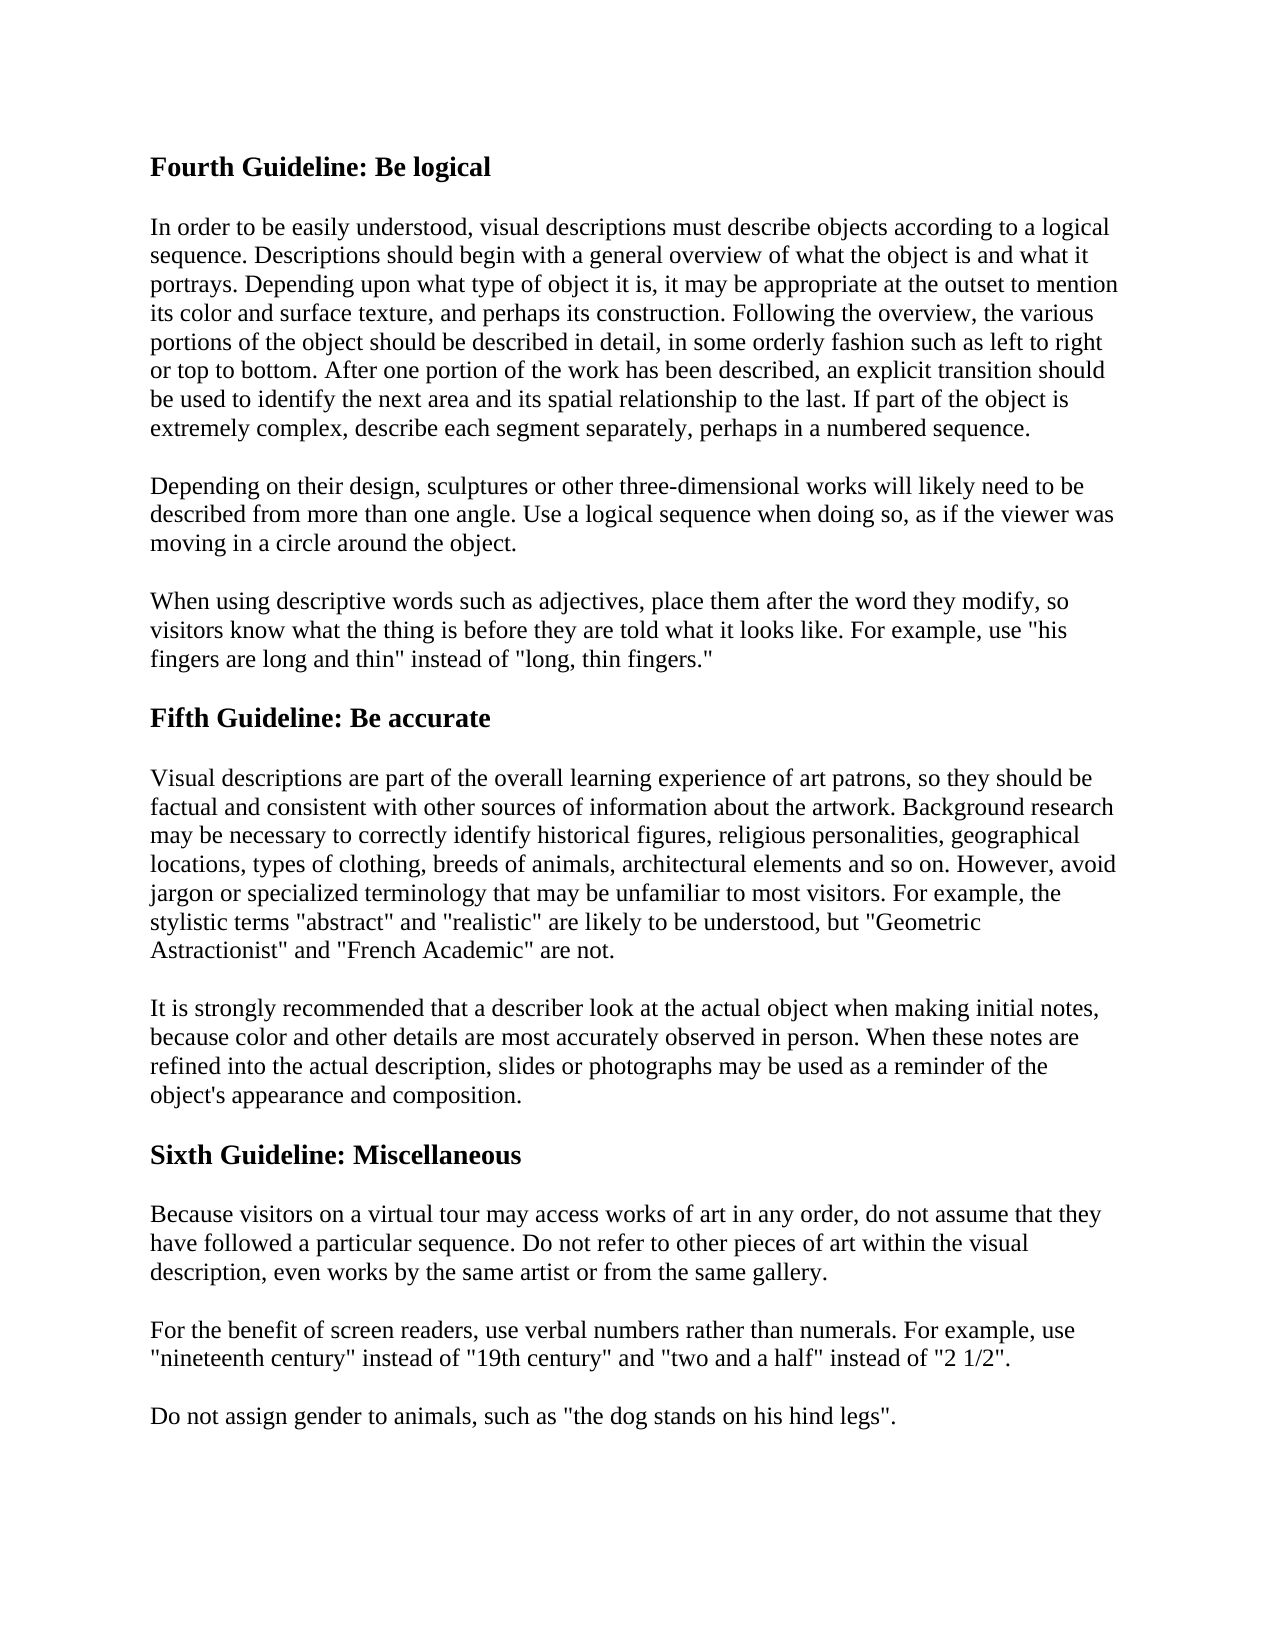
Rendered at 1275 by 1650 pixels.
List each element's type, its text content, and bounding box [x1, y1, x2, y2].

text It is strongly recommended that a describer look at the actual object when making initial notes, because color and other details are most accurately observed in person. When these notes are refined into the actual description, slides or photographs may be used as a reminder of the object's appearance and composition. [150, 993, 1125, 1108]
text Depending on their design, sculptures or other three-dimensional works will likely need to be described from more than one angle. Use a logical sequence when doing so, as if the viewer was moving in a circle around the object. [150, 471, 1125, 557]
text In order to be easily understood, visual descriptions must describe objects according to a logical sequence. Descriptions should begin with a general overview of what the object is and what it portrays. Depending upon what type of object it is, it may be appropriate at the outset to mention its color and surface texture, and perhaps its construction. Following the overview, the various portions of the object should be described in detail, in some orderly fashion such as left to right or top to bottom. After one portion of the work has been described, an explicit transition should be used to identify the next area and its spatial relationship to the last. If part of the object is extremely complex, describe each segment separately, perhaps in a numbered sequence. [150, 212, 1125, 442]
text Do not assign gender to animals, such as "the dog stands on his hind legs". [150, 1401, 1125, 1430]
text Sixth Guideline: Miscellaneous [150, 1138, 1125, 1170]
text Because visitors on a virtual tour may access works of art in any order, do not assume that they have followed a particular sequence. Do not refer to other pieces of art within the visual description, even works by the same artist or from the same gallery. [150, 1199, 1125, 1286]
text When using descriptive words such as adjectives, place them after the word they modify, so visitors know what the thing is before they are told what it looks like. For example, use "his fingers are long and thin" instead of "long, thin fingers." [150, 586, 1125, 672]
text Visual descriptions are part of the overall learning experience of art patrons, so they should be factual and consistent with other sources of information about the artwork. Background research may be necessary to correctly identify historical figures, religious personalities, geographical locations, types of clothing, breeds of animals, architectural elements and so on. However, avoid jargon or specialized terminology that may be unfamiliar to most visitors. For example, the stylistic terms "abstract" and "realistic" are likely to be understood, but "Geometric Astractionist" and "French Academic" are not. [150, 763, 1125, 964]
text For the benefit of screen readers, use verbal numbers rather than numerals. For example, use "nineteenth century" instead of "19th century" and "two and a half" instead of "2 1/2". [150, 1315, 1125, 1372]
text Fifth Guideline: Be accurate [150, 702, 1125, 734]
text Fourth Guideline: Be logical [150, 150, 1125, 182]
